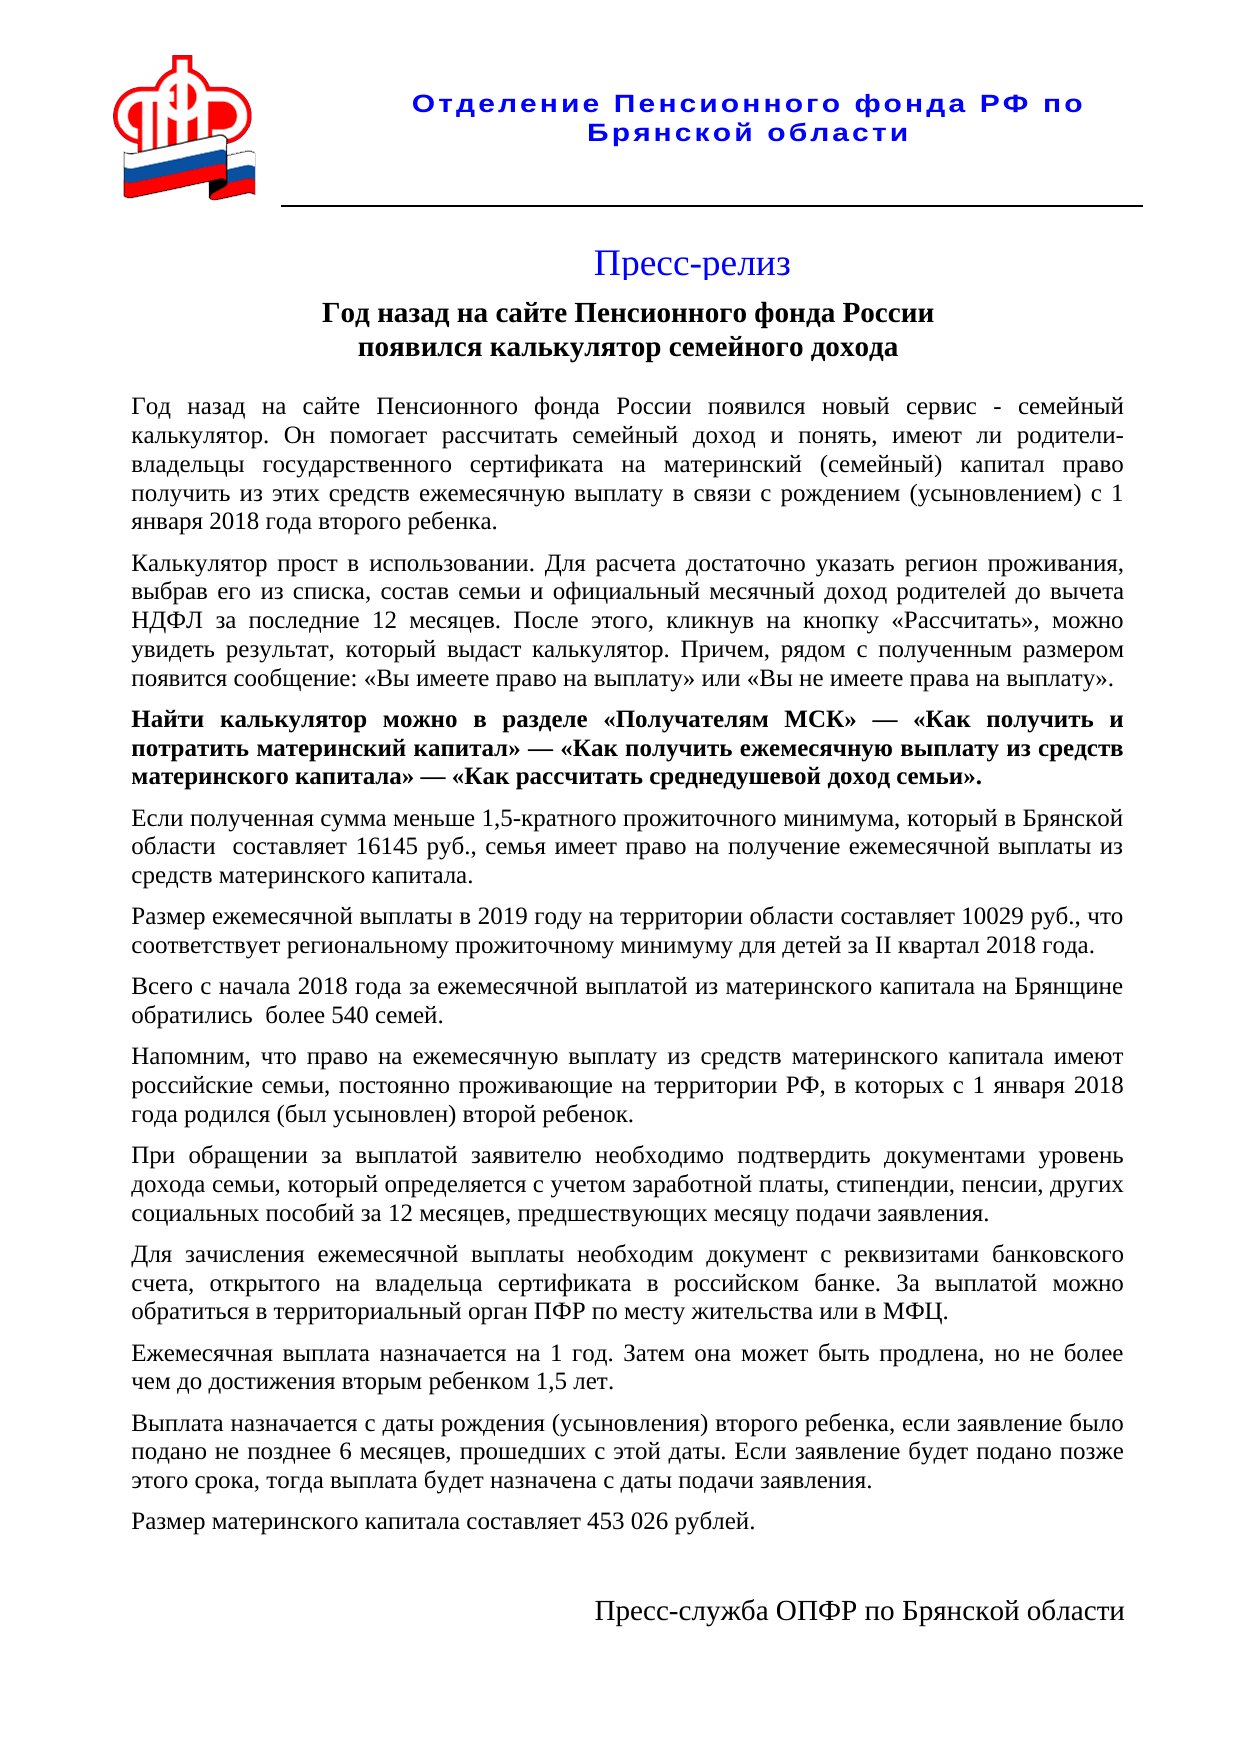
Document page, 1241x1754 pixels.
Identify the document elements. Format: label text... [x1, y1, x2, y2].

text Если полученная сумма меньше 1,5-кратного прожиточного минимума, который в Брянской области составляет 16145 руб., семья имеет право на получение ежемесячной выплаты из средств материнского капитала. [131, 803, 1125, 889]
text Размер ежемесячной выплаты в 2019 году на территории области составляет 10029 руб., что соответствует региональному прожиточному минимуму для детей за II квартал 2018 года. [131, 901, 1125, 959]
text Калькулятор прост в использовании. Для расчета достаточно указать регион проживания, выбрав его из списка, состав семьи и официальный месячный доход родителей до вычета НДФЛ за последние 12 месяцев. После этого, кликнув на кнопку «Рассчитать», можно увидеть результат, который выдаст калькулятор. Причем, рядом с полученным размером появится сообщение: «Вы имеете право на выплату» или «Вы не имеете права на выплату». [131, 548, 1125, 691]
text При обращении за выплатой заявителю необходимо подтвердить документами уровень дохода семьи, который определяется с учетом заработной платы, стипендии, пенсии, других социальных пособий за 12 месяцев, предшествующих месяцу подачи заявления. [131, 1140, 1125, 1226]
text Для зачисления ежемесячной выплаты необходим документ с реквизитами банковского счета, открытого на владельца сертификата в российском банке. За выплатой можно обратиться в территориальный орган ПФР по месту жительства или в МФЦ. [131, 1239, 1125, 1325]
text Ежемесячная выплата назначается на 1 год. Затем она может быть продлена, но не более чем до достижения вторым ребенком 1,5 лет. [131, 1338, 1125, 1395]
text Пресс-служба ОПФР по Брянской области [131, 1593, 1125, 1627]
picture [112, 55, 256, 201]
text Найти калькулятор можно в разделе «Получателям МСК» — «Как получить и потратить материнский капитал» — «Как получить ежемесячную выплату из средств материнского капитала» — «Как рассчитать среднедушевой доход семьи». [131, 704, 1125, 790]
subtitle появился калькулятор семейного дохода [131, 329, 1125, 363]
text Напомним, что право на ежемесячную выплату из средств материнского капитала имеют российские семьи, постоянно проживающие на территории РФ, в которых с 1 января 2018 года родился (был усыновлен) второй ребенок. [131, 1041, 1125, 1128]
text Год назад на сайте Пенсионного фонда России появился новый сервис - семейный калькулятор. Он помогает рассчитать семейный доход и понять, имеют ли родители-владельцы государственного сертификата на материнский (семейный) капитал право получить из этих средств ежемесячную выплату в связи с рождением (усыновлением) с 1 января 2018 года второго ребенка. [131, 391, 1125, 535]
text Размер материнского капитала составляет 453 026 рублей. [131, 1506, 1125, 1535]
text Всего с начала 2018 года за ежемесячной выплатой из материнского капитала на Брянщине обратились более 540 семей. [131, 971, 1125, 1029]
subtitle Год назад на сайте Пенсионного фонда России [131, 296, 1125, 329]
text Выплата назначается с даты рождения (усыновления) второго ребенка, если заявление было подано не позднее 6 месяцев, прошедших с этой даты. Если заявление будет подано позже этого срока, тогда выплата будет назначена с даты подачи заявления. [131, 1408, 1125, 1494]
